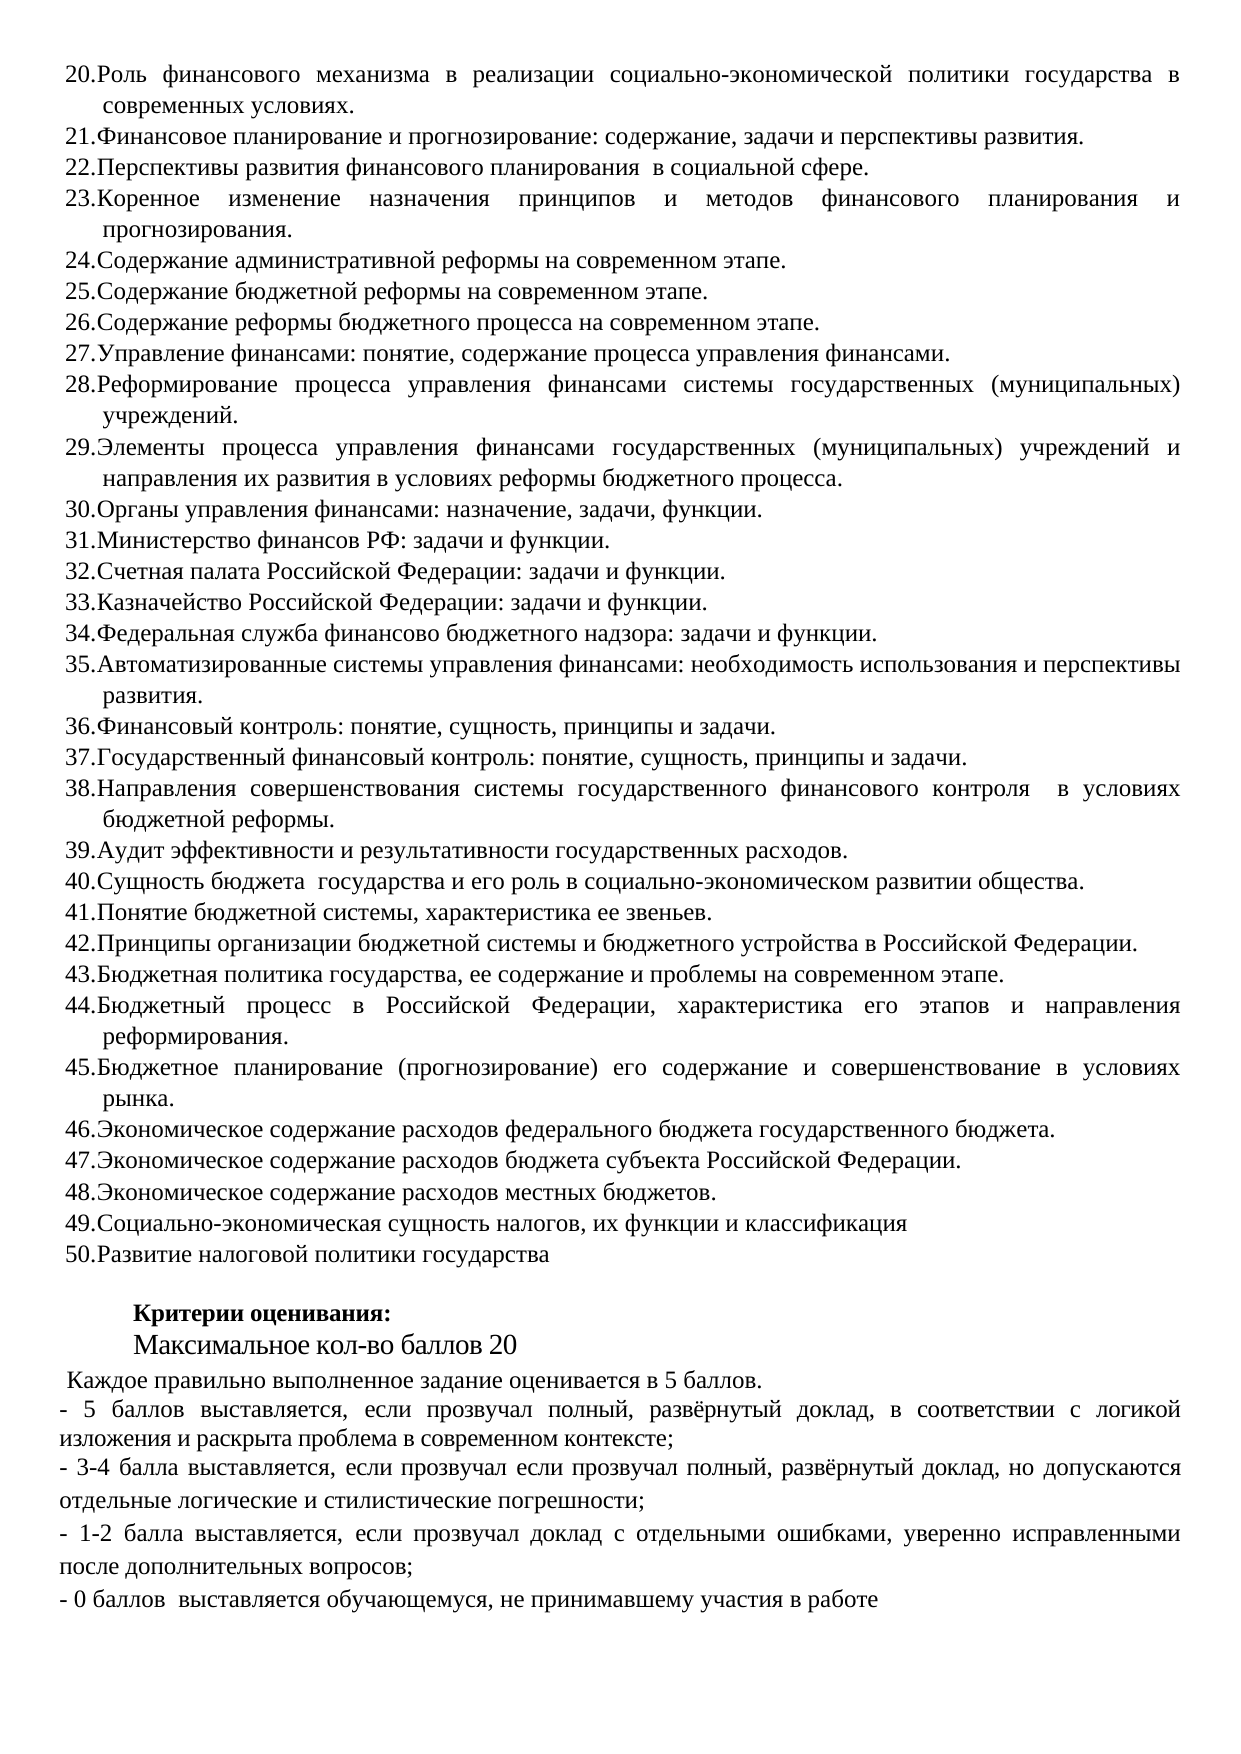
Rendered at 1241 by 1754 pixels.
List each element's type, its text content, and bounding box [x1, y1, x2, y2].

text Каждое правильно выполненное задание оценивается в 5 баллов. [59, 1361, 1181, 1394]
list Автоматизированные системы управления финансами: необходимость использования и перспективы развития. [65, 649, 1181, 711]
list Экономическое содержание расходов федерального бюджета государственного бюджета. [65, 1114, 1181, 1146]
list Содержание административной реформы на современном этапе. [65, 245, 1181, 276]
text - 3-4 балла выставляется, если прозвучал если прозвучал полный, развёрнутый доклад, но допускаются отдельные логические и стилистические погрешности; [59, 1452, 1181, 1513]
list Коренное изменение назначения принципов и методов финансового планирования и прогнозирования. [65, 183, 1181, 245]
list Финансовый контроль: понятие, сущность, принципы и задачи. [65, 711, 1181, 742]
list Бюджетная политика государства, ее содержание и проблемы на современном этапе. [65, 959, 1181, 990]
list Принципы организации бюджетной системы и бюджетного устройства в Российской Федерации. [65, 928, 1181, 959]
text - 0 баллов выставляется обучающемуся, не принимавшему участия в работе [59, 1584, 1181, 1613]
list Содержание бюджетной реформы на современном этапе. [65, 276, 1181, 307]
text - 5 баллов выставляется, если прозвучал полный, развёрнутый доклад, в соответствии с логикой изложения и раскрыта проблема в современном контексте; [59, 1394, 1181, 1452]
list Направления совершенствования системы государственного финансового контроля в условиях бюджетной реформы. [65, 773, 1181, 835]
list Бюджетный процесс в Российской Федерации, характеристика его этапов и направления реформирования. [65, 990, 1181, 1052]
list Понятие бюджетной системы, характеристика ее звеньев. [65, 897, 1181, 928]
list Сущность бюджета государства и его роль в социально-экономическом развитии общества. [65, 866, 1181, 897]
list Социально-экономическая сущность налогов, их функции и классификация [65, 1208, 1181, 1239]
list Органы управления финансами: назначение, задачи, функции. [65, 494, 1181, 525]
list Финансовое планирование и прогнозирование: содержание, задачи и перспективы развития. [65, 121, 1181, 152]
list Реформирование процесса управления финансами системы государственных (муниципальных) учреждений. [65, 369, 1181, 432]
list Аудит эффективности и результативности государственных расходов. [65, 835, 1181, 866]
list Развитие налоговой политики государства [65, 1239, 1181, 1270]
list Элементы процесса управления финансами государственных (муниципальных) учреждений и направления их развития в условиях реформы бюджетного процесса. [65, 432, 1181, 494]
list Роль финансового механизма в реализации социально-экономической политики государства в современных условиях. [65, 59, 1181, 121]
list Перспективы развития финансового планирования в социальной сфере. [65, 152, 1181, 183]
list Государственный финансовый контроль: понятие, сущность, принципы и задачи. [65, 742, 1181, 773]
list Счетная палата Российской Федерации: задачи и функции. [65, 556, 1181, 587]
text Критерии оценивания: [59, 1298, 1181, 1327]
list Бюджетное планирование (прогнозирование) его содержание и совершенствование в условиях рынка. [65, 1052, 1181, 1114]
list Федеральная служба финансово бюджетного надзора: задачи и функции. [65, 618, 1181, 649]
text Максимальное кол-во баллов 20 [59, 1327, 1181, 1361]
list Содержание реформы бюджетного процесса на современном этапе. [65, 307, 1181, 338]
list Управление финансами: понятие, содержание процесса управления финансами. [65, 338, 1181, 369]
list Казначейство Российской Федерации: задачи и функции. [65, 587, 1181, 618]
list Экономическое содержание расходов местных бюджетов. [65, 1177, 1181, 1208]
list Министерство финансов РФ: задачи и функции. [65, 525, 1181, 556]
list Экономическое содержание расходов бюджета субъекта Российской Федерации. [65, 1146, 1181, 1177]
text - 1-2 балла выставляется, если прозвучал доклад с отдельными ошибками, уверенно исправленными после дополнительных вопросов; [59, 1518, 1181, 1579]
